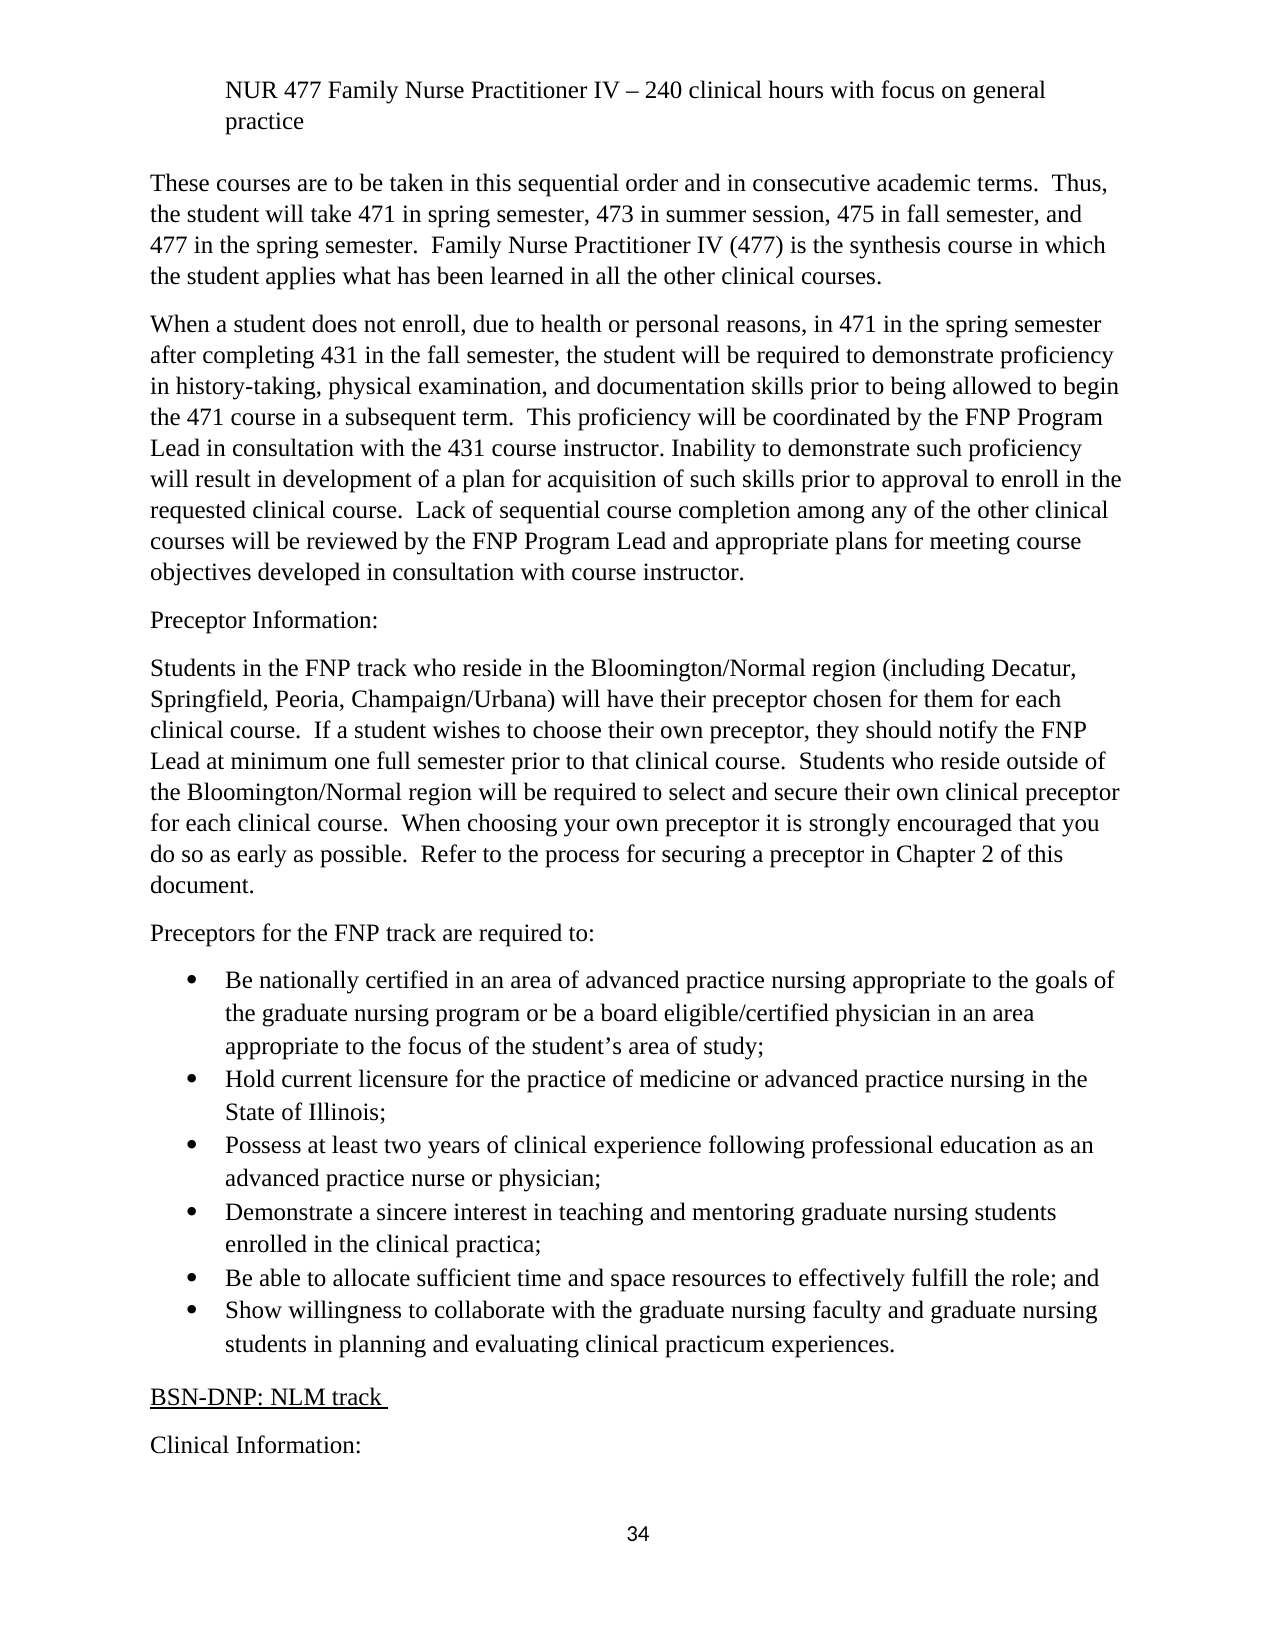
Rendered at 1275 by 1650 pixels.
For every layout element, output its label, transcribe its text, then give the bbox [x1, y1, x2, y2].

text Clinical Information: [150, 1430, 1125, 1459]
list Show willingness to collaborate with the graduate nursing faculty and graduate nursing students in planning and evaluating clinical practicum experiences. [187, 1296, 1125, 1357]
text BSN-DNP: NLM track [150, 1382, 1125, 1411]
list Hold current licensure for the practice of medicine or advanced practice nursing in the State of Illinois; [187, 1064, 1125, 1126]
text NUR 477 Family Nurse Practitioner IV – 240 clinical hours with focus on general practice [225, 75, 1125, 135]
text These courses are to be taken in this sequential order and in consecutive academic terms. Thus, the student will take 471 in spring semester, 473 in summer session, 475 in fall semester, and 477 in the spring semester. Family Nurse Practitioner IV (477) is the synthesis course in which the student applies what has been learned in all the other clinical courses. [150, 168, 1125, 290]
text Preceptors for the FNP track are required to: [150, 918, 1125, 946]
list Be able to allocate sufficient time and space resources to effectively fulfill the role; and [187, 1263, 1125, 1291]
list Possess at least two years of clinical experience following professional education as an advanced practice nurse or physician; [187, 1131, 1125, 1192]
list Demonstrate a sincere interest in teaching and mentoring graduate nursing students enrolled in the clinical practica; [187, 1197, 1125, 1258]
list Be nationally certified in an area of advanced practice nursing appropriate to the goals of the graduate nursing program or be a board eligible/certified physician in an area appropriate to the focus of the student’s area of study; [187, 965, 1125, 1060]
text When a student does not enroll, due to health or personal reasons, in 471 in the spring semester after completing 431 in the fall semester, the student will be required to demonstrate proficiency in history-taking, physical examination, and documentation skills prior to being allowed to begin the 471 course in a subsequent term. This proficiency will be coordinated by the FNP Program Lead in consultation with the 431 course instructor. Inability to demonstrate such proficiency will result in development of a plan for acquisition of such skills prior to approval to enroll in the requested clinical course. Lack of sequential course completion among any of the other clinical courses will be reviewed by the FNP Program Lead and appropriate plans for meeting course objectives developed in consultation with course instructor. [150, 309, 1125, 586]
text Preceptor Information: [150, 605, 1125, 634]
text Students in the FNP track who reside in the Bloomington/Normal region (including Decatur, Springfield, Peoria, Champaign/Urbana) will have their preceptor chosen for them for each clinical course. If a student wishes to choose their own preceptor, they should notify the FNP Lead at minimum one full semester prior to that clinical course. Students who reside outside of the Bloomington/Normal region will be required to select and secure their own clinical preceptor for each clinical course. When choosing your own preceptor it is strongly encouraged that you do so as early as possible. Refer to the process for securing a preceptor in Chapter 2 of this document. [150, 653, 1125, 899]
